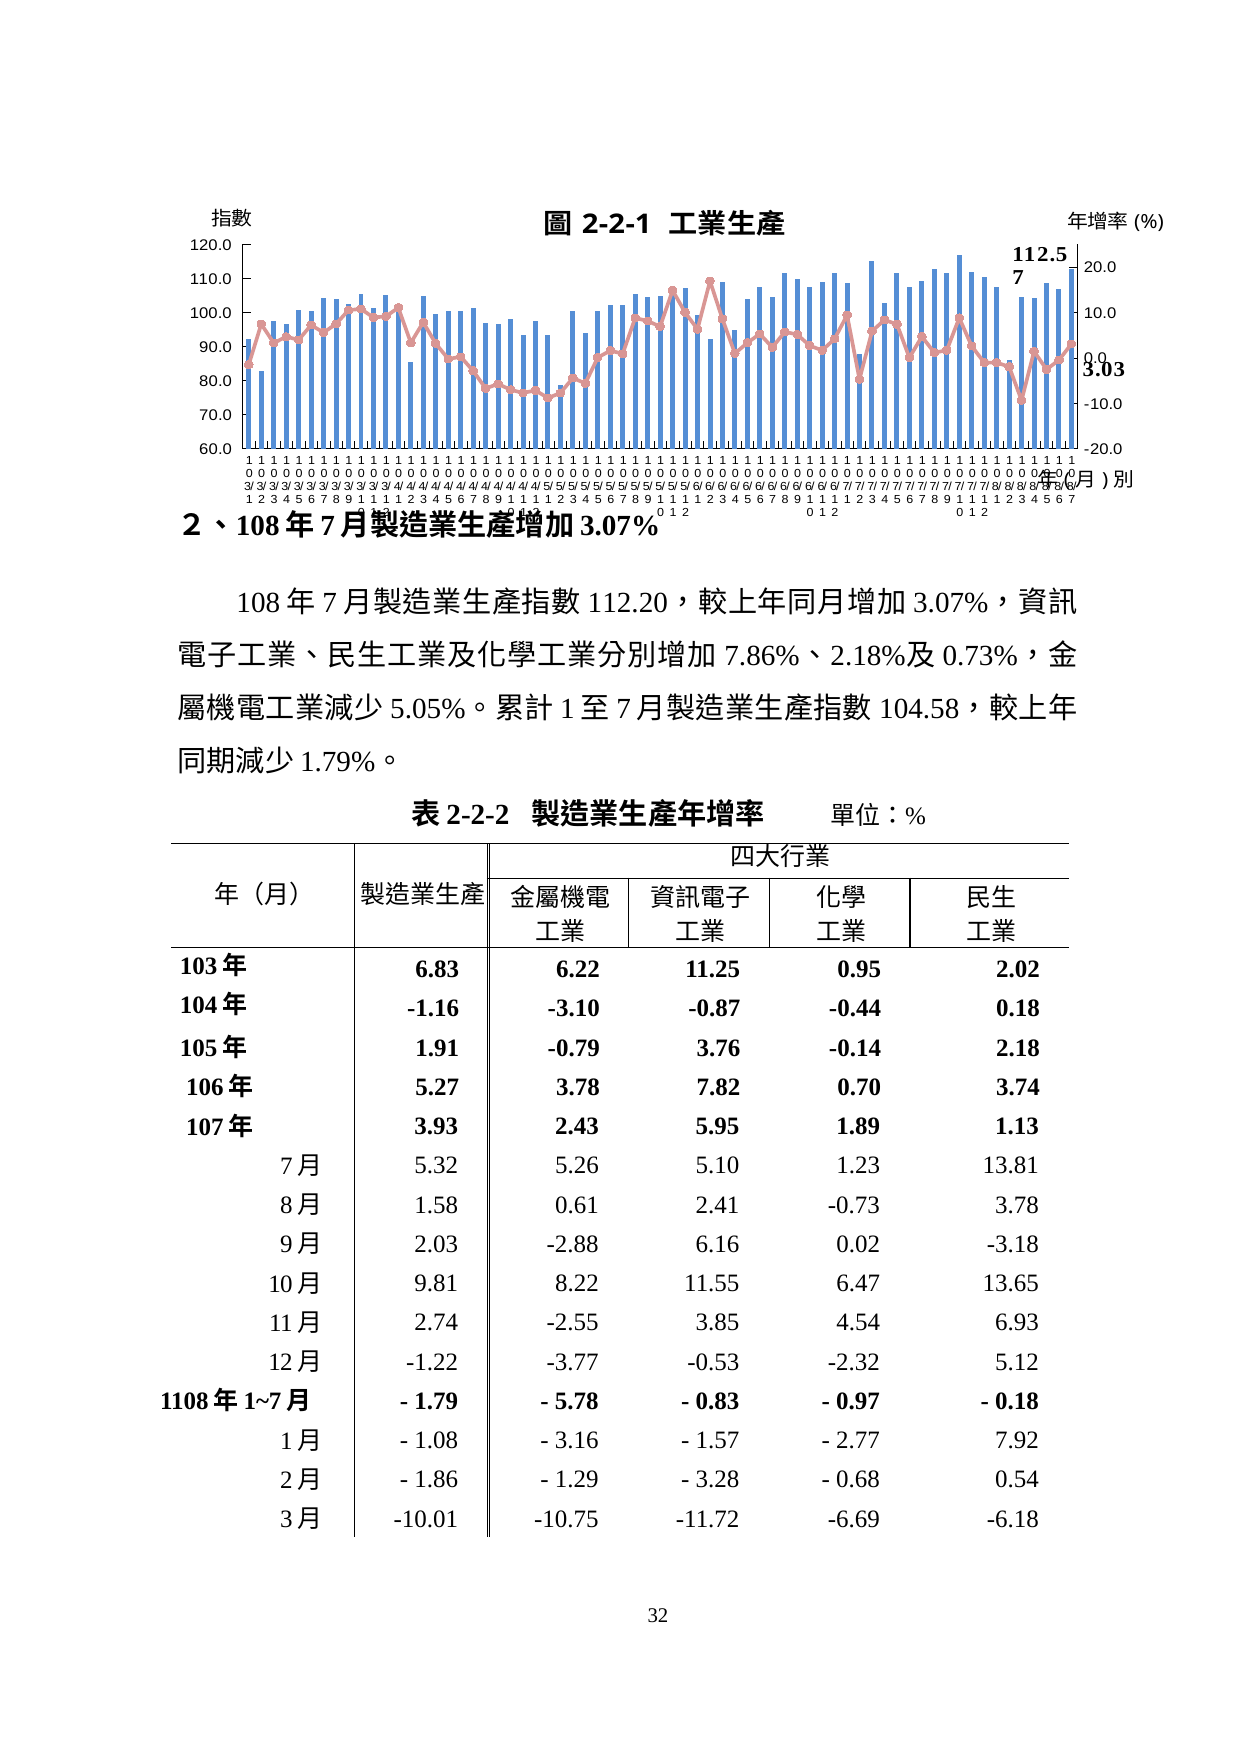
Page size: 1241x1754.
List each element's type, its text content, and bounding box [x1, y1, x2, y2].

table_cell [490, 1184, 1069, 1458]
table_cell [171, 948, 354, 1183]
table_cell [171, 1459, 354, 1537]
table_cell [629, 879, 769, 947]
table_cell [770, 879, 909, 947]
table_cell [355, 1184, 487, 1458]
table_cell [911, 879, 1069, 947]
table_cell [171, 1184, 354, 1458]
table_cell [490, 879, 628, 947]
text 表2-2-2 製造業生產年增率 單位：% [177, 790, 1078, 832]
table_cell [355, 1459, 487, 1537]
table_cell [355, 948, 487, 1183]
text ２、108年7月製造業生產增加3.07% [177, 485, 1063, 560]
text 108年7月製造業生產指數112.20，較上年同月增加3.07%，資訊電子工業、民生工業及化學工業分別增加7.86%、2.18%及0.73%，金屬機電工業減少5.05%。累計1至7月製造業生產指數104.58，較上年同期減少1.79%。 [177, 579, 1078, 780]
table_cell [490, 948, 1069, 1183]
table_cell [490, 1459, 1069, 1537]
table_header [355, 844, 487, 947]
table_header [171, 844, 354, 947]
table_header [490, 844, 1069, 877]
